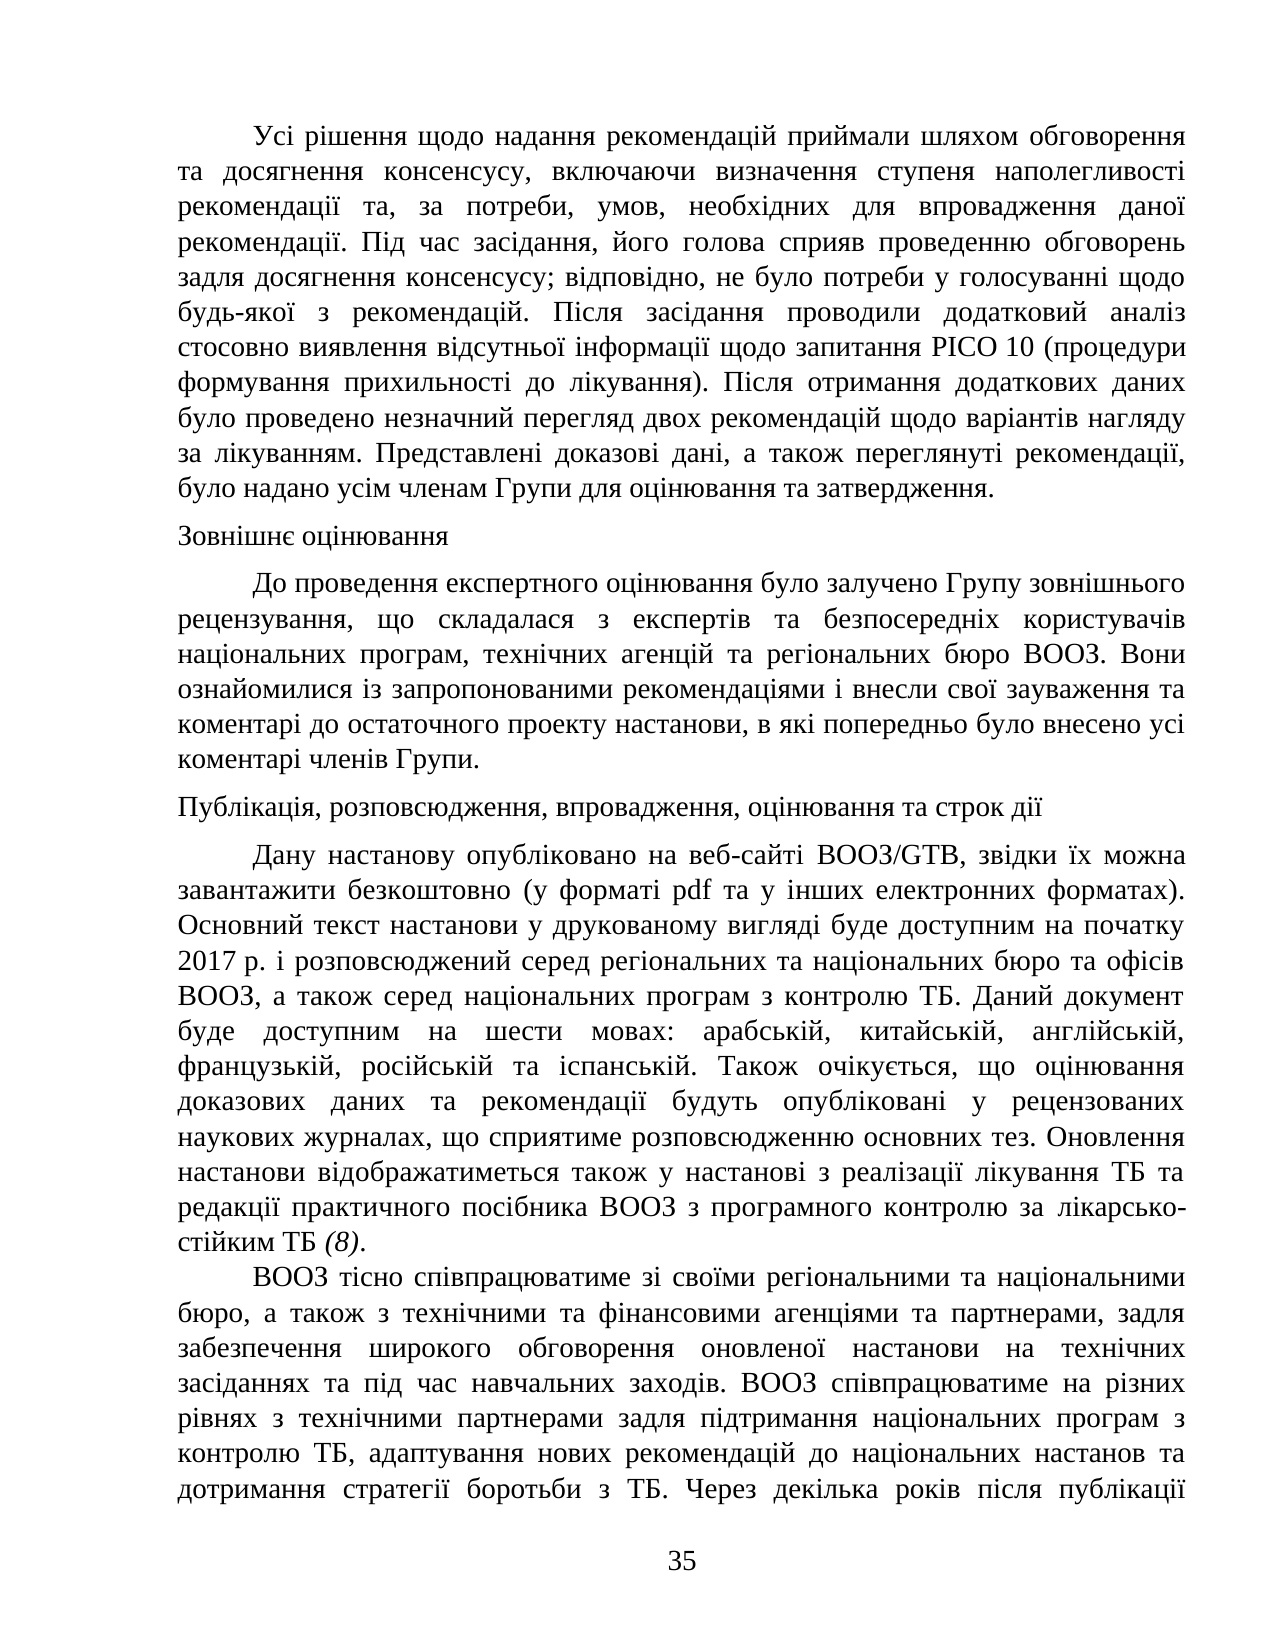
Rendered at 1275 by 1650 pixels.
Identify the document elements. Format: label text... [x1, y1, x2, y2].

text Дану настанову опубліковано на веб-сайті ВООЗ/GTB, звідки їх можна завантажити безкоштовно (у форматі pdf та у інших електронних форматах). Основний текст настанови у друкованому вигляді буде доступним на початку 2017 р. і розповсюджений серед регіональних та національних бюро та офісів ВООЗ, а також серед національних програм з контролю ТБ. Даний документ буде доступним на шести мовах: арабській, китайській, англійській, французькій, російській та іспанській. Також очікується, що оцінювання доказових даних та рекомендації будуть опубліковані у рецензованих наукових журналах, що сприятиме розповсюдженню основних тез. Оновлення настанови відображатиметься також у настанові з реалізації лікування ТБ та редакції практичного посібника ВООЗ з програмного контролю за лікарсько-стійким ТБ (8). [177, 837, 1186, 1258]
subtitle Зовнішнє оцінювання [177, 518, 1186, 551]
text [177, 1259, 1186, 1504]
subtitle Публікація, розповсюдження, впровадження, оцінювання та строк дії [177, 789, 1186, 823]
text Усі рішення щодо надання рекомендацій приймали шляхом обговорення та досягнення консенсусу, включаючи визначення ступеня наполегливості рекомендації та, за потреби, умов, необхідних для впровадження даної рекомендації. Під час засідання, його голова сприяв проведенню обговорень задля досягнення консенсусу; відповідно, не було потреби у голосуванні щодо будь-якої з рекомендацій. Після засідання проводили додатковий аналіз стосовно виявлення відсутньої інформації щодо запитання PICO 10 (процедури формування прихильності до лікування). Після отримання додаткових даних було проведено незначний перегляд двох рекомендацій щодо варіантів нагляду за лікуванням. Представлені доказові дані, а також переглянуті рекомендації, було надано усім членам Групи для оцінювання та затвердження. [177, 118, 1186, 504]
text До проведення експертного оцінювання було залучено Групу зовнішнього рецензування, що складалася з експертів та безпосередніх користувачів національних програм, технічних агенцій та регіональних бюро ВООЗ. Вони ознайомилися із запропонованими рекомендаціями і внесли свої зауваження та коментарі до остаточного проекту настанови, в які попередньо було внесено усі коментарі членів Групи. [177, 566, 1186, 775]
